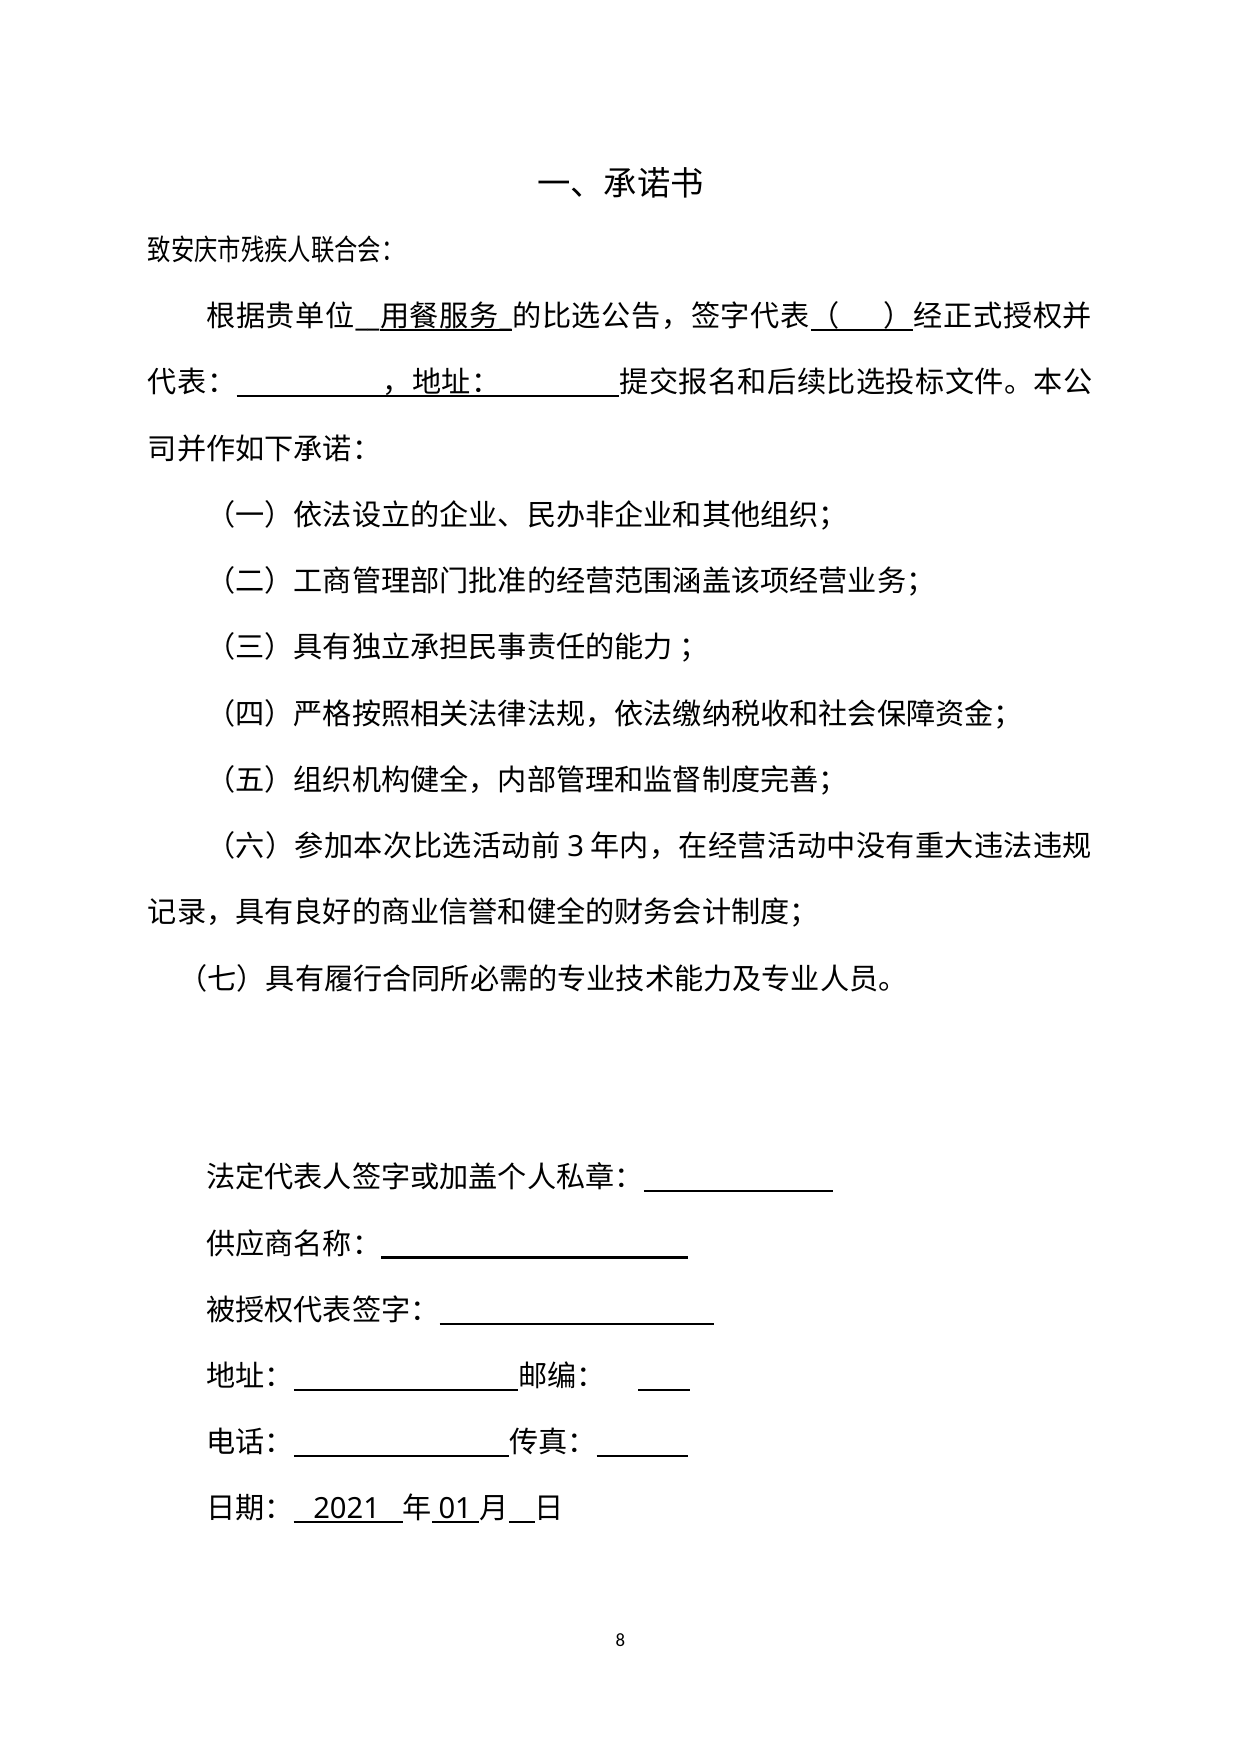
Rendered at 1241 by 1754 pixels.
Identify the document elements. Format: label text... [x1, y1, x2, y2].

text 一、承诺书 [148, 148, 1092, 214]
text （二）工商管理部门批准的经营范围涵盖该项经营业务； [148, 546, 1092, 612]
text 电话： 传真： [148, 1407, 1092, 1473]
text （七）具有履行合同所必需的专业技术能力及专业人员。 [148, 943, 1092, 1009]
text （四）严格按照相关法律法规，依法缴纳税收和社会保障资金； [148, 678, 1092, 744]
text （三）具有独立承担民事责任的能力 ； [148, 612, 1092, 678]
text 被授权代表签字： [148, 1274, 1092, 1341]
text 日期： 2021 年 01 月 日 [148, 1473, 1092, 1539]
text 法定代表人签字或加盖个人私章： [148, 1142, 1092, 1208]
text （五）组织机构健全，内部管理和监督制度完善； [148, 744, 1092, 811]
text 地址： 邮编： [148, 1341, 1092, 1407]
text 根据贵单位__用餐服务_的比选公告，签字代表（ ）经正式授权并代表： ，地址： 提交报名和后续比选投标文件。本公司并作如下承诺： [148, 281, 1092, 479]
text （六）参加本次比选活动前3年内，在经营活动中没有重大违法违规记录，具有良好的商业信誉和健全的财务会计制度； [148, 811, 1092, 943]
text （一）依法设立的企业、民办非企业和其他组织； [148, 479, 1092, 546]
text 供应商名称： [148, 1208, 1092, 1274]
text 致安庆市残疾人联合会： [148, 214, 1092, 281]
